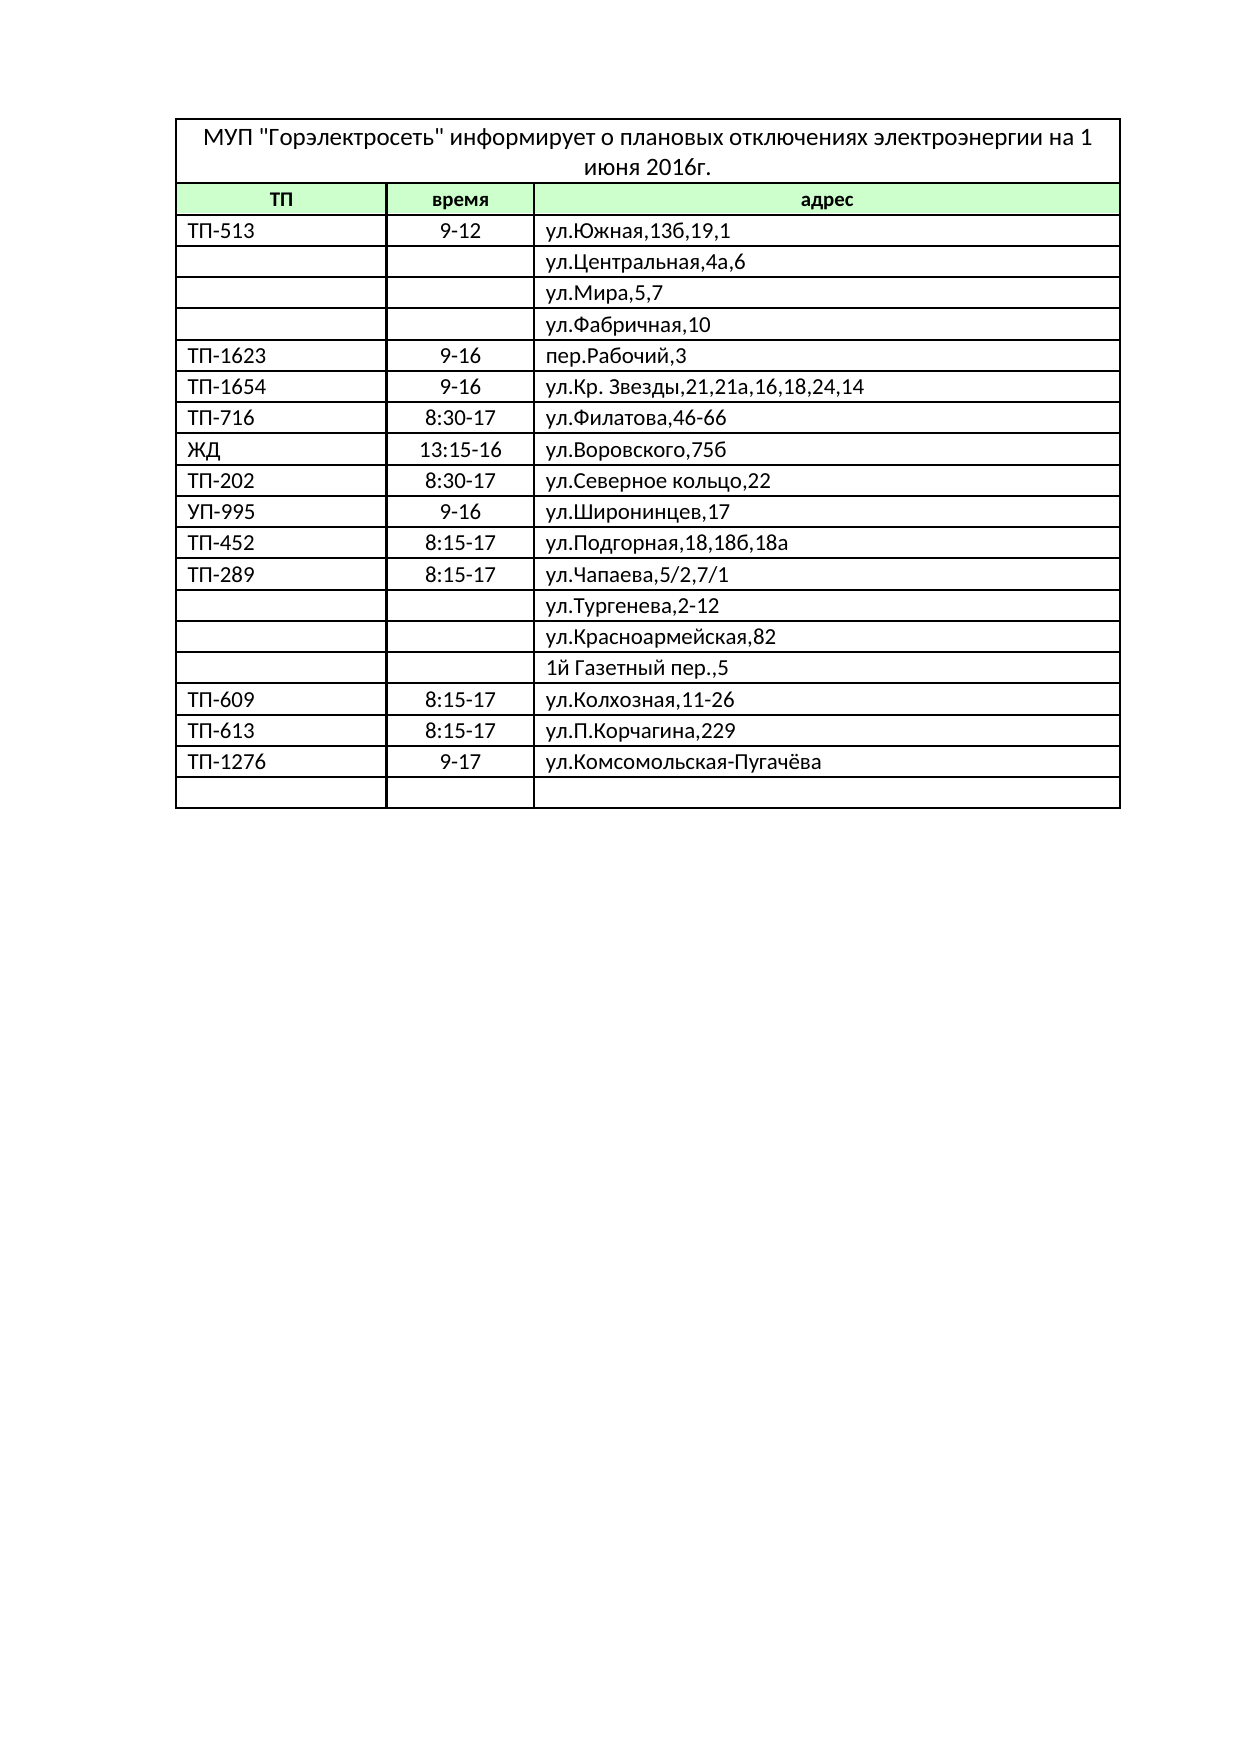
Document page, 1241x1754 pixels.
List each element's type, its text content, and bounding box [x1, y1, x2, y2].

table_cell ТП-716 [177, 403, 385, 432]
table_cell 9-16 [388, 341, 533, 370]
table_cell 8:15-17 [388, 559, 533, 588]
table_cell [177, 309, 385, 338]
table_cell 9-16 [388, 497, 533, 526]
table_cell ул.Чапаева,5/2,7/1 [535, 559, 1119, 588]
table_cell ул.Северное кольцо,22 [535, 466, 1119, 495]
table_cell ТП-202 [177, 466, 385, 495]
table_cell ТП-1623 [177, 341, 385, 370]
table_cell [177, 778, 385, 807]
table_cell 8:15-17 [388, 684, 533, 713]
table_cell [177, 653, 385, 682]
table_cell 8:15-17 [388, 528, 533, 557]
table_cell 13:15-16 [388, 434, 533, 463]
table_cell ул.П.Корчагина,229 [535, 716, 1119, 745]
table_cell 8:30-17 [388, 466, 533, 495]
table_cell [177, 278, 385, 307]
table_cell ул.Южная,13б,19,1 [535, 216, 1119, 245]
table_cell ТП-452 [177, 528, 385, 557]
table_cell 1й Газетный пер.,5 [535, 653, 1119, 682]
table_cell ул.Фабричная,10 [535, 309, 1119, 338]
table_cell ТП-513 [177, 216, 385, 245]
table_cell ул.Широнинцев,17 [535, 497, 1119, 526]
table_header МУП "Горэлектросеть" информирует о плановых отключениях электроэнергии на 1 июня 2016г. [177, 120, 1119, 182]
table_cell [388, 278, 533, 307]
table_cell 8:15-17 [388, 716, 533, 745]
table_cell [388, 778, 533, 807]
table_cell ТП-613 [177, 716, 385, 745]
table_cell ул.Тургенева,2-12 [535, 591, 1119, 620]
table_cell ул.Красноармейская,82 [535, 622, 1119, 651]
table_cell 9-12 [388, 216, 533, 245]
table_cell ул.Центральная,4а,6 [535, 247, 1119, 276]
table_cell [388, 622, 533, 651]
table_cell время [388, 184, 533, 213]
table_cell ул.Подгорная,18,18б,18а [535, 528, 1119, 557]
table_cell ул.Колхозная,11-26 [535, 684, 1119, 713]
table_cell пер.Рабочий,3 [535, 341, 1119, 370]
table_cell ТП-609 [177, 684, 385, 713]
table_cell [388, 653, 533, 682]
table_cell ул.Кр. Звезды,21,21а,16,18,24,14 [535, 372, 1119, 401]
table_cell адрес [535, 184, 1119, 213]
table_cell 9-17 [388, 747, 533, 776]
table_cell [388, 591, 533, 620]
table_cell ЖД [177, 434, 385, 463]
table_cell ТП [177, 184, 385, 213]
table_cell [177, 247, 385, 276]
table_cell ул.Мира,5,7 [535, 278, 1119, 307]
table_cell ТП-289 [177, 559, 385, 588]
table_cell ТП-1654 [177, 372, 385, 401]
table_cell ул.Филатова,46-66 [535, 403, 1119, 432]
table_cell ул.Комсомольская-Пугачёва [535, 747, 1119, 776]
table_cell [535, 778, 1119, 807]
table_cell 8:30-17 [388, 403, 533, 432]
table_cell [388, 309, 533, 338]
table_cell ул.Воровского,75б [535, 434, 1119, 463]
table_cell [177, 622, 385, 651]
table_cell [177, 591, 385, 620]
table_cell 9-16 [388, 372, 533, 401]
table_cell УП-995 [177, 497, 385, 526]
table_cell ТП-1276 [177, 747, 385, 776]
table_cell [388, 247, 533, 276]
